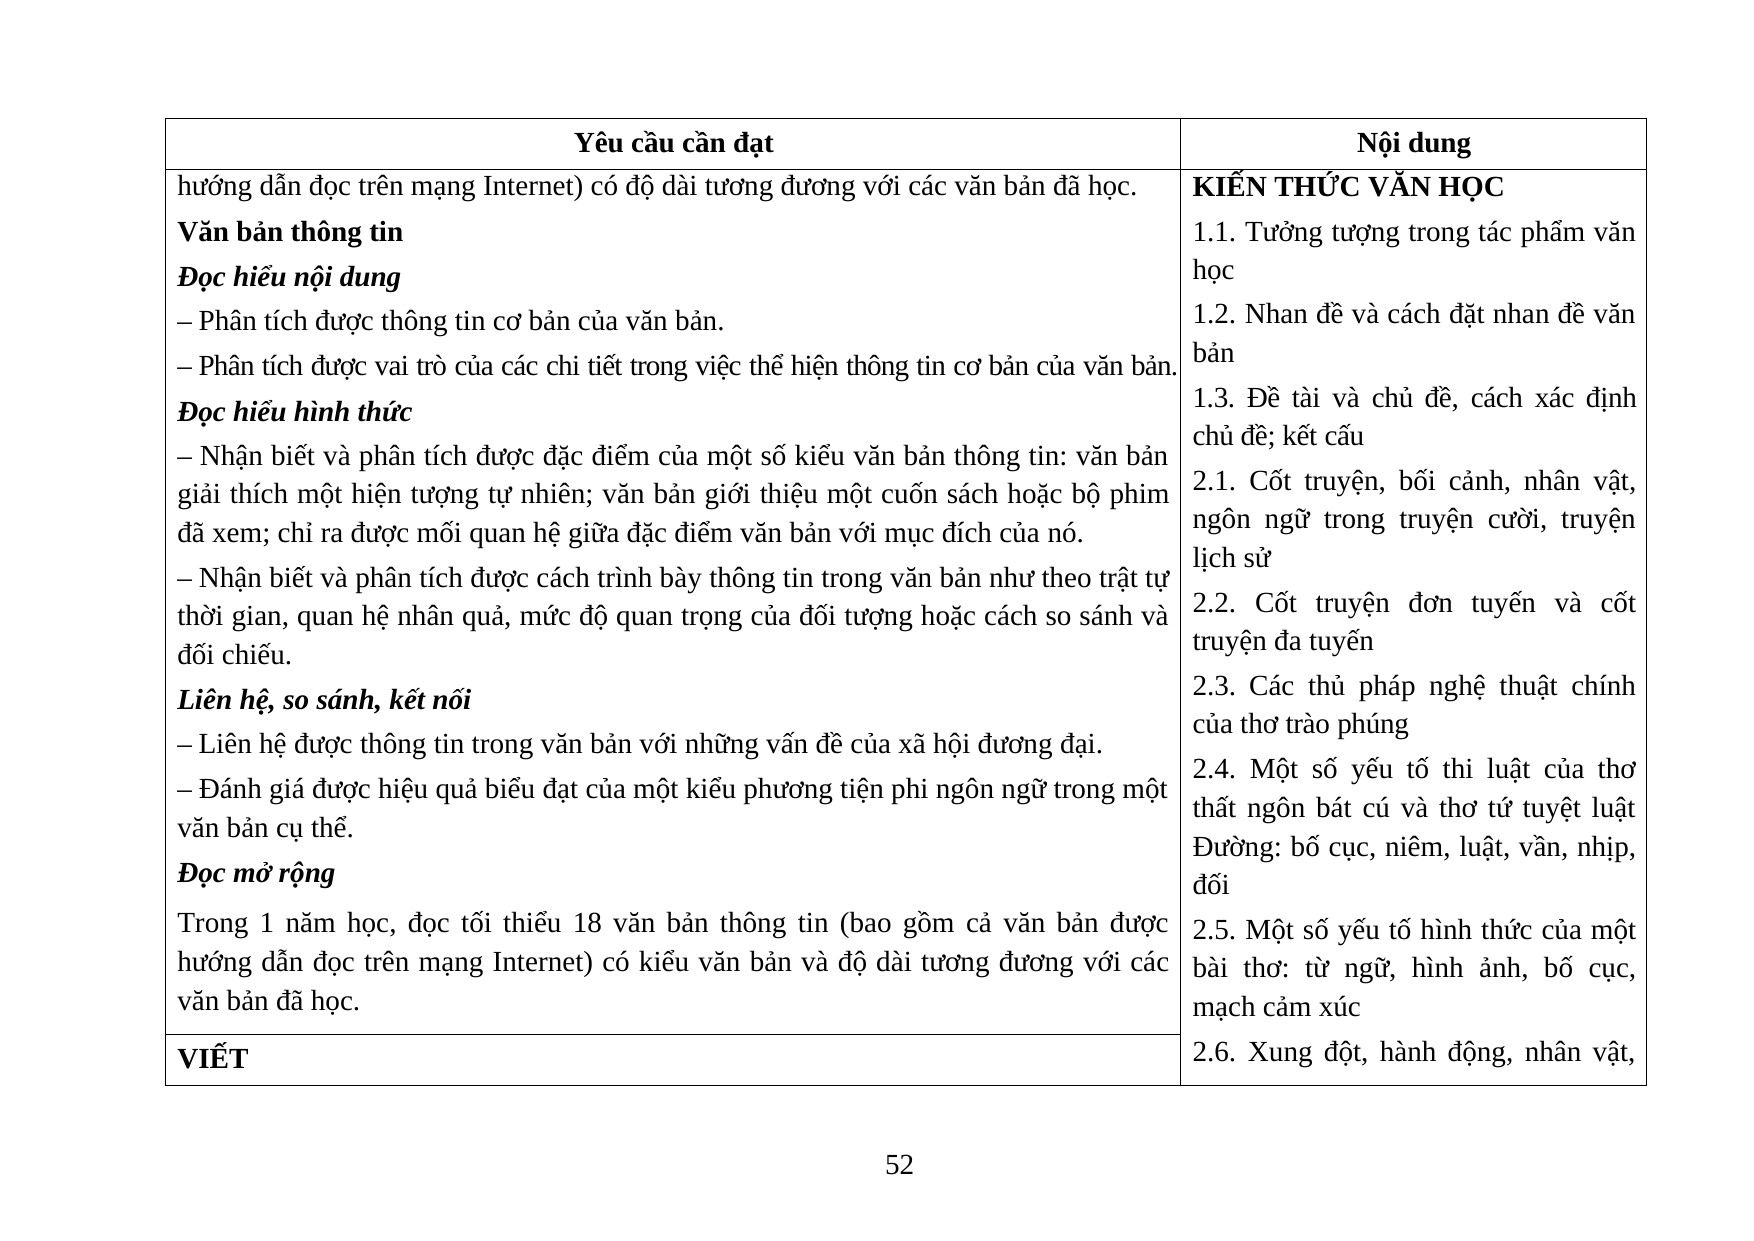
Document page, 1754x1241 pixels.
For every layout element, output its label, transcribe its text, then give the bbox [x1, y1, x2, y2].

table_cell VIẾT [166, 1035, 1180, 1085]
table_cell hướng dẫn đọc trên mạng Internet) có độ dài tương đương với các văn bản đã học. Văn bản thông tin Đọc hiểu nội dung Phân tích được thông tin cơ bản của văn bản. Phân tích được vai trò của các chi tiết trong việc thể hiện thông tin cơ bản của văn bản. Đọc hiểu hình thức Nhận biết và phân tích được đặc điểm của một số kiểu văn bản thông tin: văn bản giải thích một hiện tượng tự nhiên; văn bản giới thiệu một cuốn sách hoặc bộ phim đã xem; chỉ ra được mối quan hệ giữa đặc điểm văn bản với mục đích của nó. Nhận biết và phân tích được cách trình bày thông tin trong văn bản như theo trật tự thời gian, quan hệ nhân quả, mức độ quan trọng của đối tượng hoặc cách so sánh và đối chiếu. Liên hệ, so sánh, kết nối Liên hệ được thông tin trong văn bản với những vấn đề của xã hội đương đại. Đánh giá được hiệu quả biểu đạt của một kiểu phương tiện phi ngôn ngữ trong một văn bản cụ thể. Đọc mở rộng Trong 1 năm học, đọc tối thiểu 18 văn bản thông tin (bao gồm cả văn bản được hướng dẫn đọc trên mạng Internet) có kiểu văn bản và độ dài tương đương với các văn bản đã học. [166, 170, 1180, 1034]
table_header Nội dung [1181, 119, 1646, 168]
table_cell KIẾN THỨC VĂN HỌC Tưởng tượng trong tác phẩm văn học Nhan đề và cách đặt nhan đề văn bản Đề tài và chủ đề, cách xác định chủ đề; kết cấu Cốt truyện, bối cảnh, nhân vật, ngôn ngữ trong truyện cười, truyện lịch sử Cốt truyện đơn tuyến và cốt truyện đa tuyến Các thủ pháp nghệ thuật chính của thơ trào phúng Một số yếu tố thi luật của thơ thất ngôn bát cú và thơ tứ tuyệt luật Đường: bố cục, niêm, luật, vần, nhịp, đối Một số yếu tố hình thức của một bài thơ: từ ngữ, hình ảnh, bố cục, mạch cảm xúc Xung đột, hành động, nhân vật, [1181, 170, 1646, 1085]
table_header Yêu cầu cần đạt [166, 119, 1180, 168]
